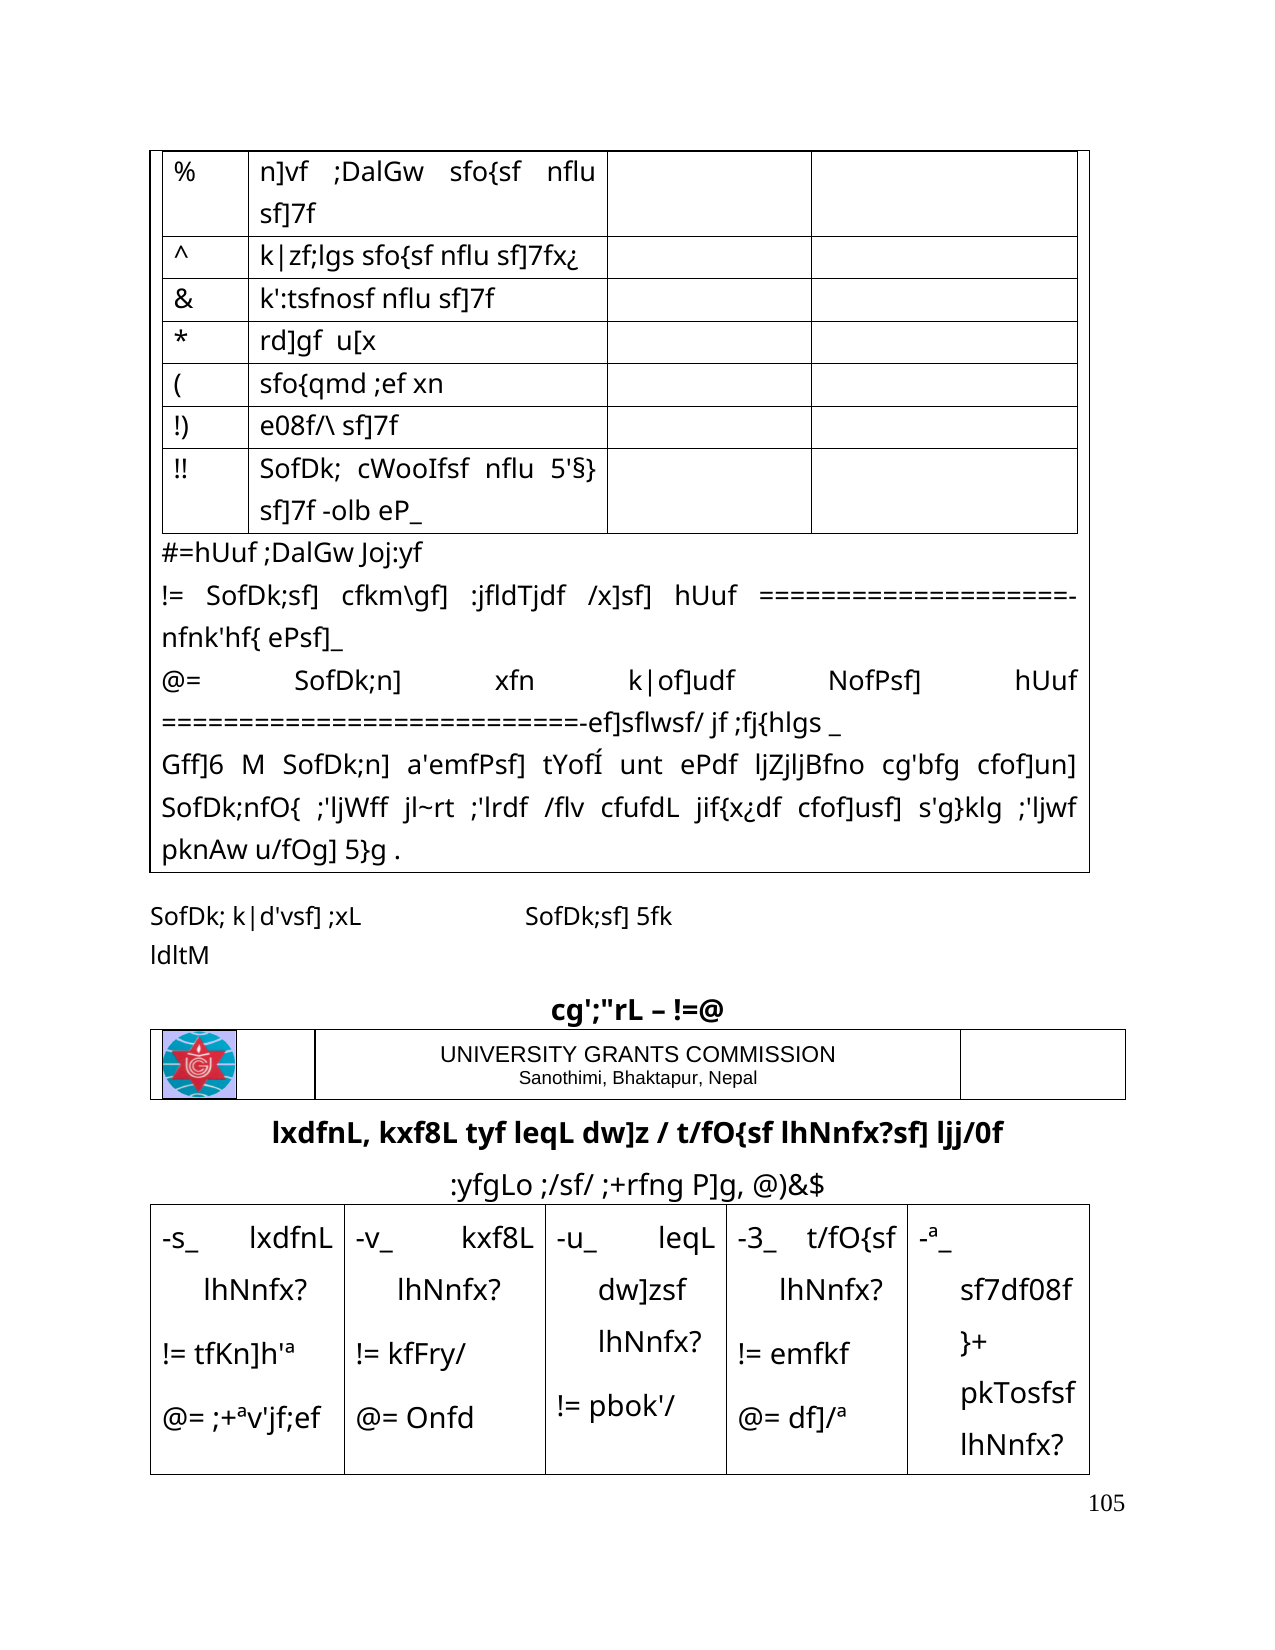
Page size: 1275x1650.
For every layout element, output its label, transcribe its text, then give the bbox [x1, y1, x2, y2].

text lxdfnL, kxf8L tyf leqL dw]z / t/fO{sf lhNnfx?sf] ljj/0f [150, 1112, 1125, 1152]
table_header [151, 151, 1089, 872]
text cg';"rL – !=@ [150, 989, 1125, 1029]
text ldltM [150, 938, 1125, 972]
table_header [727, 1205, 907, 1474]
table_header [237, 1030, 314, 1099]
table_header UNIVERSITY GRANTS COMMISSION Sanothimi, Bhaktapur, Nepal [316, 1030, 960, 1099]
picture [163, 1073, 202, 1098]
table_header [151, 1205, 344, 1474]
table_header [151, 1030, 162, 1099]
picture [163, 1031, 236, 1098]
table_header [345, 1205, 545, 1474]
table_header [908, 1205, 1089, 1474]
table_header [546, 1205, 726, 1474]
table_header [961, 1030, 1125, 1099]
text SofDk; k|d'vsf] ;xL SofDk;sf] 5fk [150, 899, 1125, 933]
text :yfgLo ;/sf/ ;+rfng P]g, @)&$ [150, 1164, 1125, 1204]
